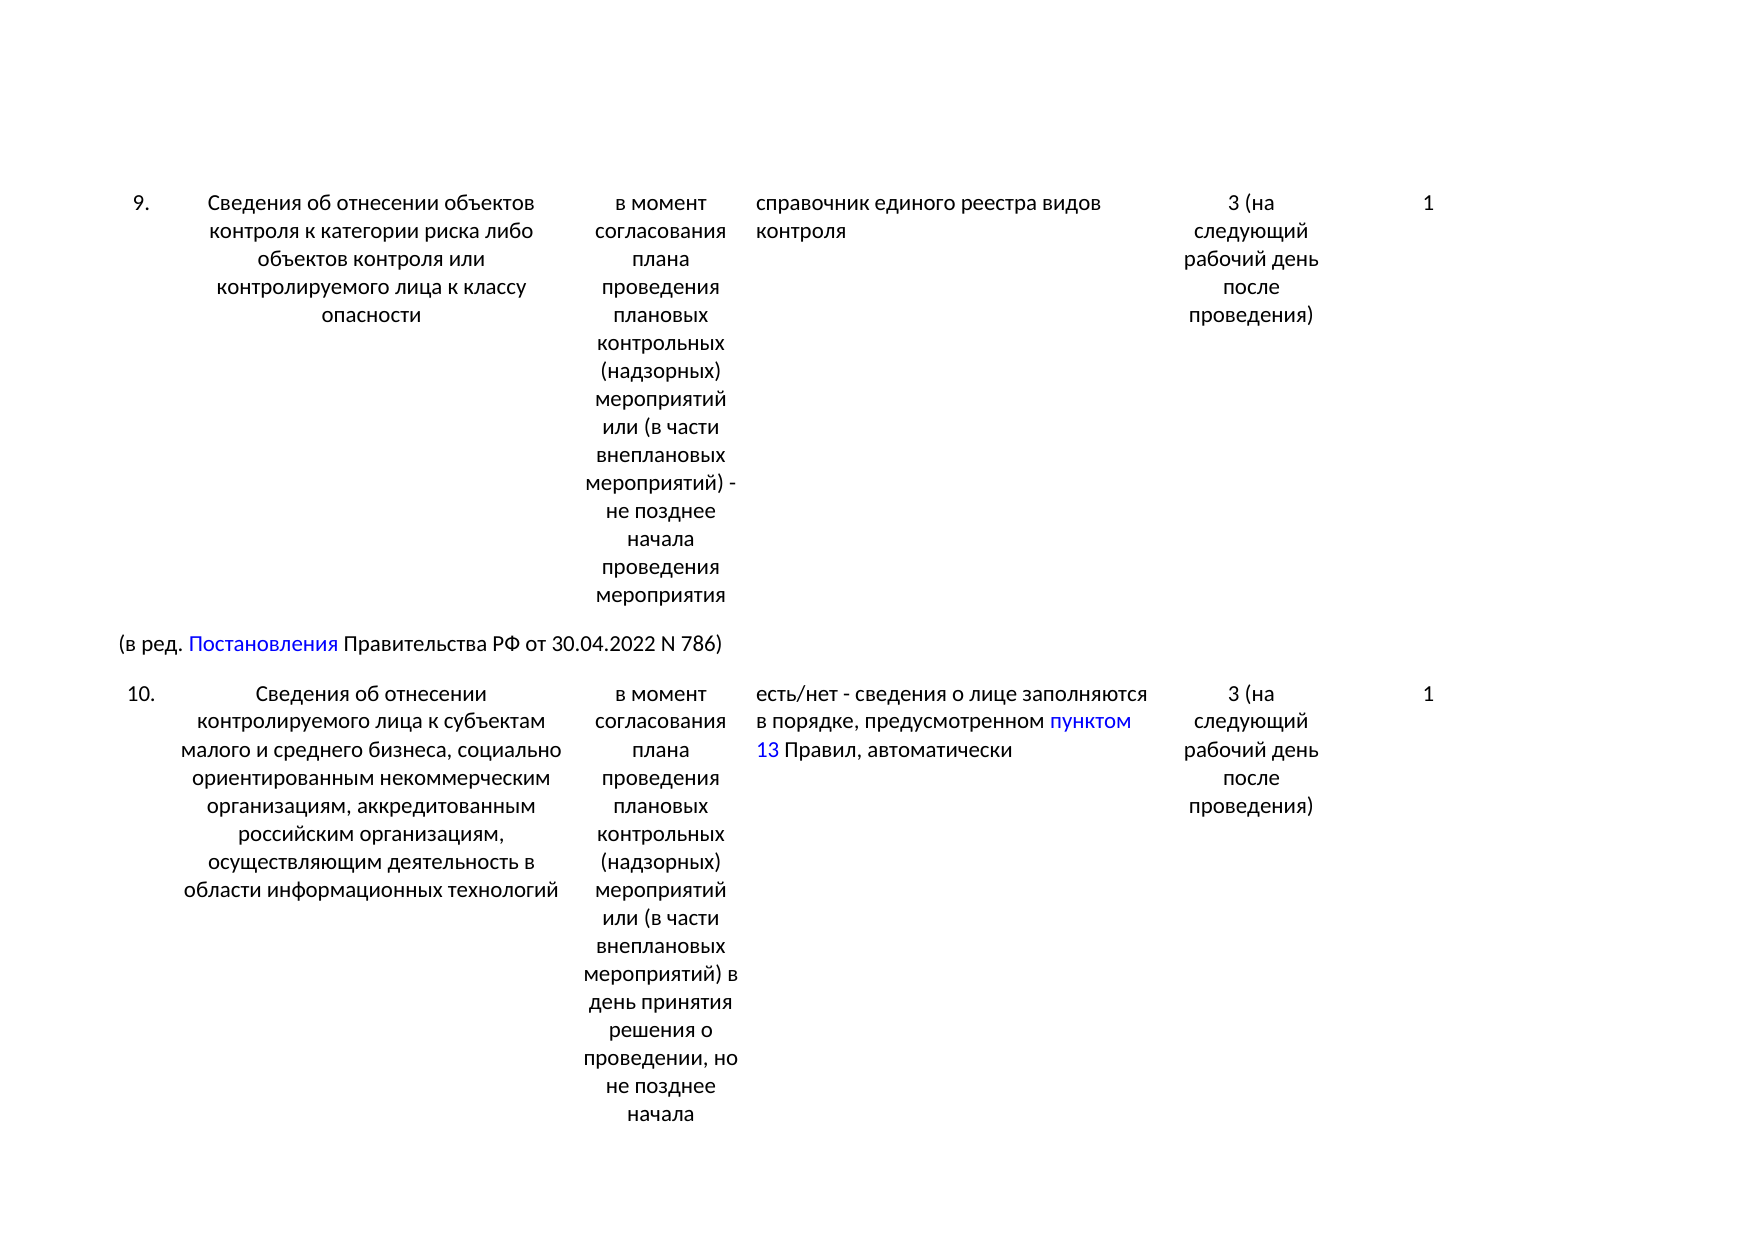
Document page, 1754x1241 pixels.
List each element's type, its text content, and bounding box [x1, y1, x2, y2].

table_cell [749, 668, 1163, 1138]
table_cell 1 [1340, 177, 1517, 619]
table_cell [171, 668, 572, 1138]
table_cell 9. [112, 177, 171, 619]
table_cell Сведения об отнесении объектов контроля к категории риска либо объектов контроля или контролируемого лица к классу опасности [171, 177, 572, 619]
table_cell 1 [1340, 668, 1517, 1138]
table_cell справочник единого реестра видов контроля [749, 177, 1163, 619]
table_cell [1163, 177, 1340, 619]
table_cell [572, 668, 749, 1138]
table_cell 10. [112, 668, 171, 1138]
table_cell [1163, 668, 1340, 1138]
table_cell (в ред. Постановления Правительства РФ от 30.04.2022 N 786) [112, 619, 1517, 668]
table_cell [572, 177, 749, 619]
